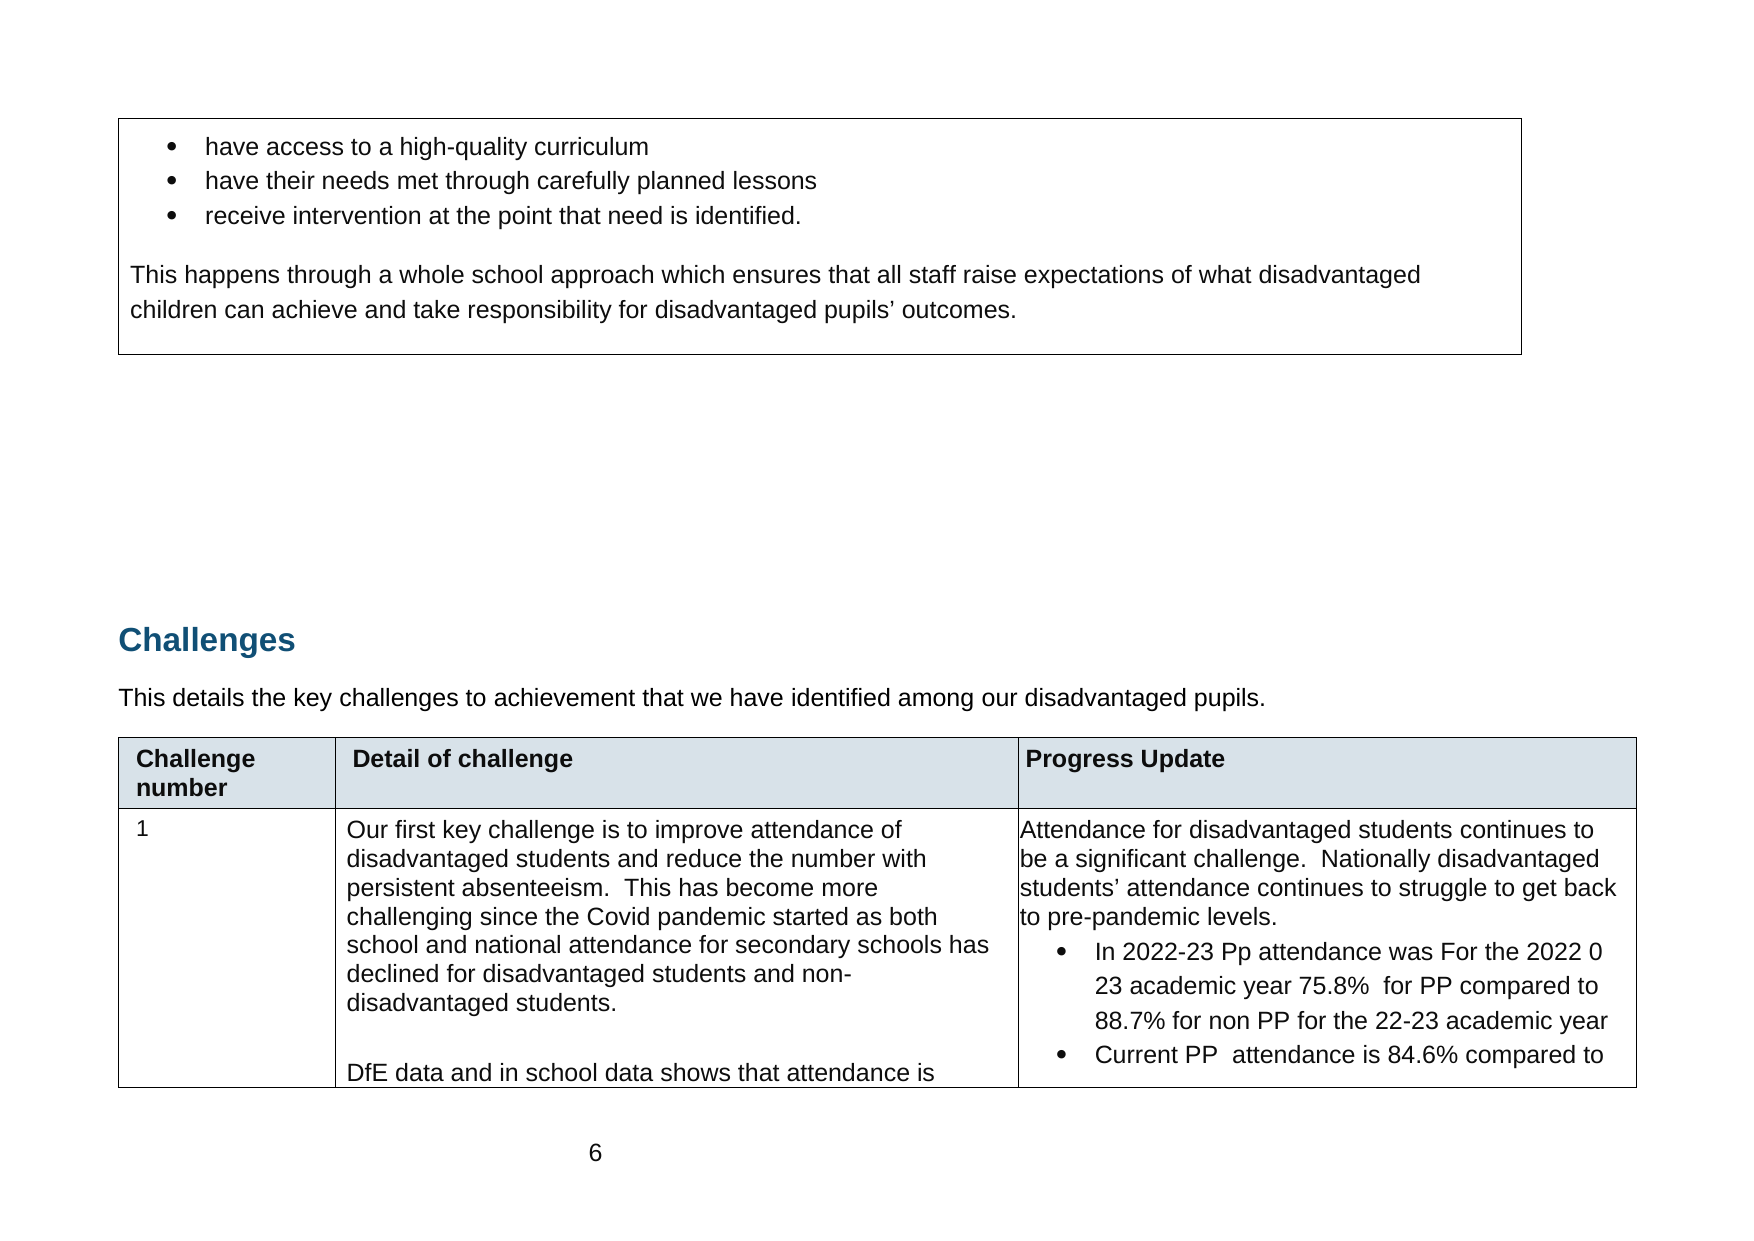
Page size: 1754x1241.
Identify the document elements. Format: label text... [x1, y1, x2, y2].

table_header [119, 119, 1521, 354]
table_header Challenge number [119, 738, 335, 808]
table_cell 1 [119, 809, 335, 1087]
text This details the key challenges to achievement that we have identified among our disadvantaged pupils. [118, 683, 1636, 712]
table_header Progress Update [1019, 738, 1636, 808]
table_header Detail of challenge [336, 738, 1018, 808]
subtitle Challenges [118, 620, 1636, 658]
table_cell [336, 809, 1018, 1087]
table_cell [1019, 809, 1636, 1087]
